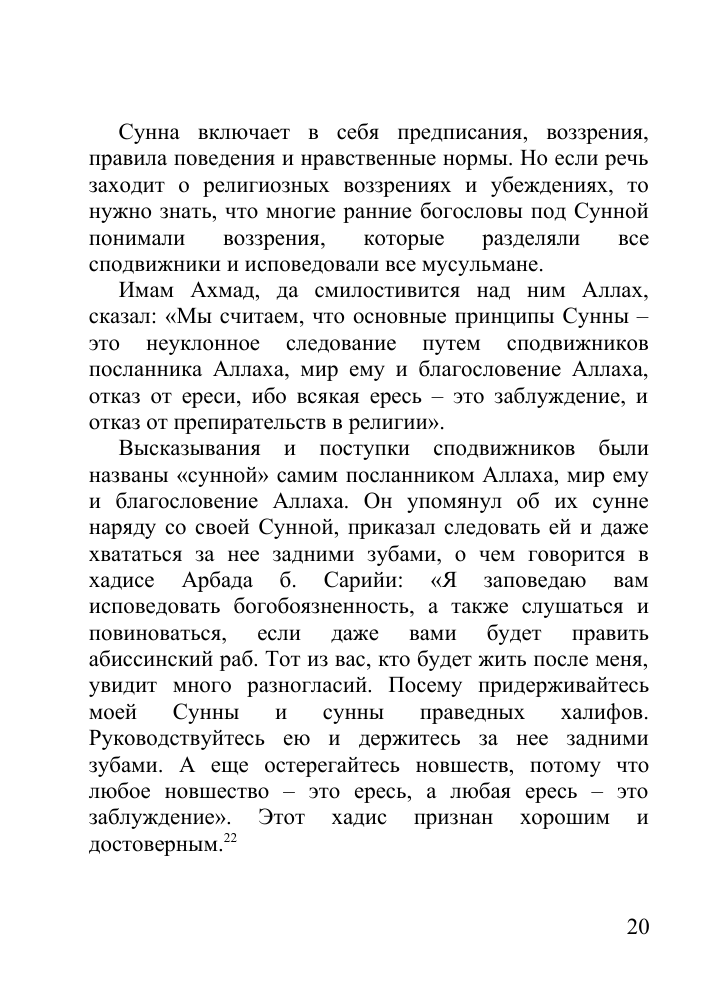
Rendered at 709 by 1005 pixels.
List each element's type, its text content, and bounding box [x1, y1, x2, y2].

text Имам Ахмад, да смилостивится над ним Аллах, сказал: «Мы считаем, что основные принципы Сунны – это неуклонное следование путем сподвижников посланника Аллаха, мир ему и благословение Аллаха, отказ от ереси, ибо всякая ересь – это заблуждение, и отказ от препирательств в религии». [89, 276, 650, 434]
text Сунна включает в себя предписания, воззрения, правила поведения и нравственные нормы. Но если речь заходит о религиозных воззрениях и убеждениях, то нужно знать, что многие ранние богословы под Сунной понимали воззрения, которые разделяли все сподвижники и исповедовали все мусульмане. [89, 118, 650, 276]
text Высказывания и поступки сподвижников были названы «сунной» самим посланником Аллаха, мир ему и благословение Аллаха. Он упомянул об их сунне наряду со своей Сунной, приказал следовать ей и даже хвататься за нее задними зубами, о чем говорится в хадисе Арбада б. Сарийи: «Я заповедаю вам исповедовать богобоязненность, а также слушаться и повиноваться, если даже вами будет править абиссинский раб. Тот из вас, кто будет жить после меня, увидит много разногласий. Посему придерживайтесь моей Сунны и сунны праведных халифов. Руководствуйтесь ею и держитесь за нее задними зубами. А еще остерегайтесь новшеств, потому что любое новшество – это ересь, а любая ересь – это заблуждение». Этот хадис признан хорошим и достоверным. [89, 434, 650, 856]
